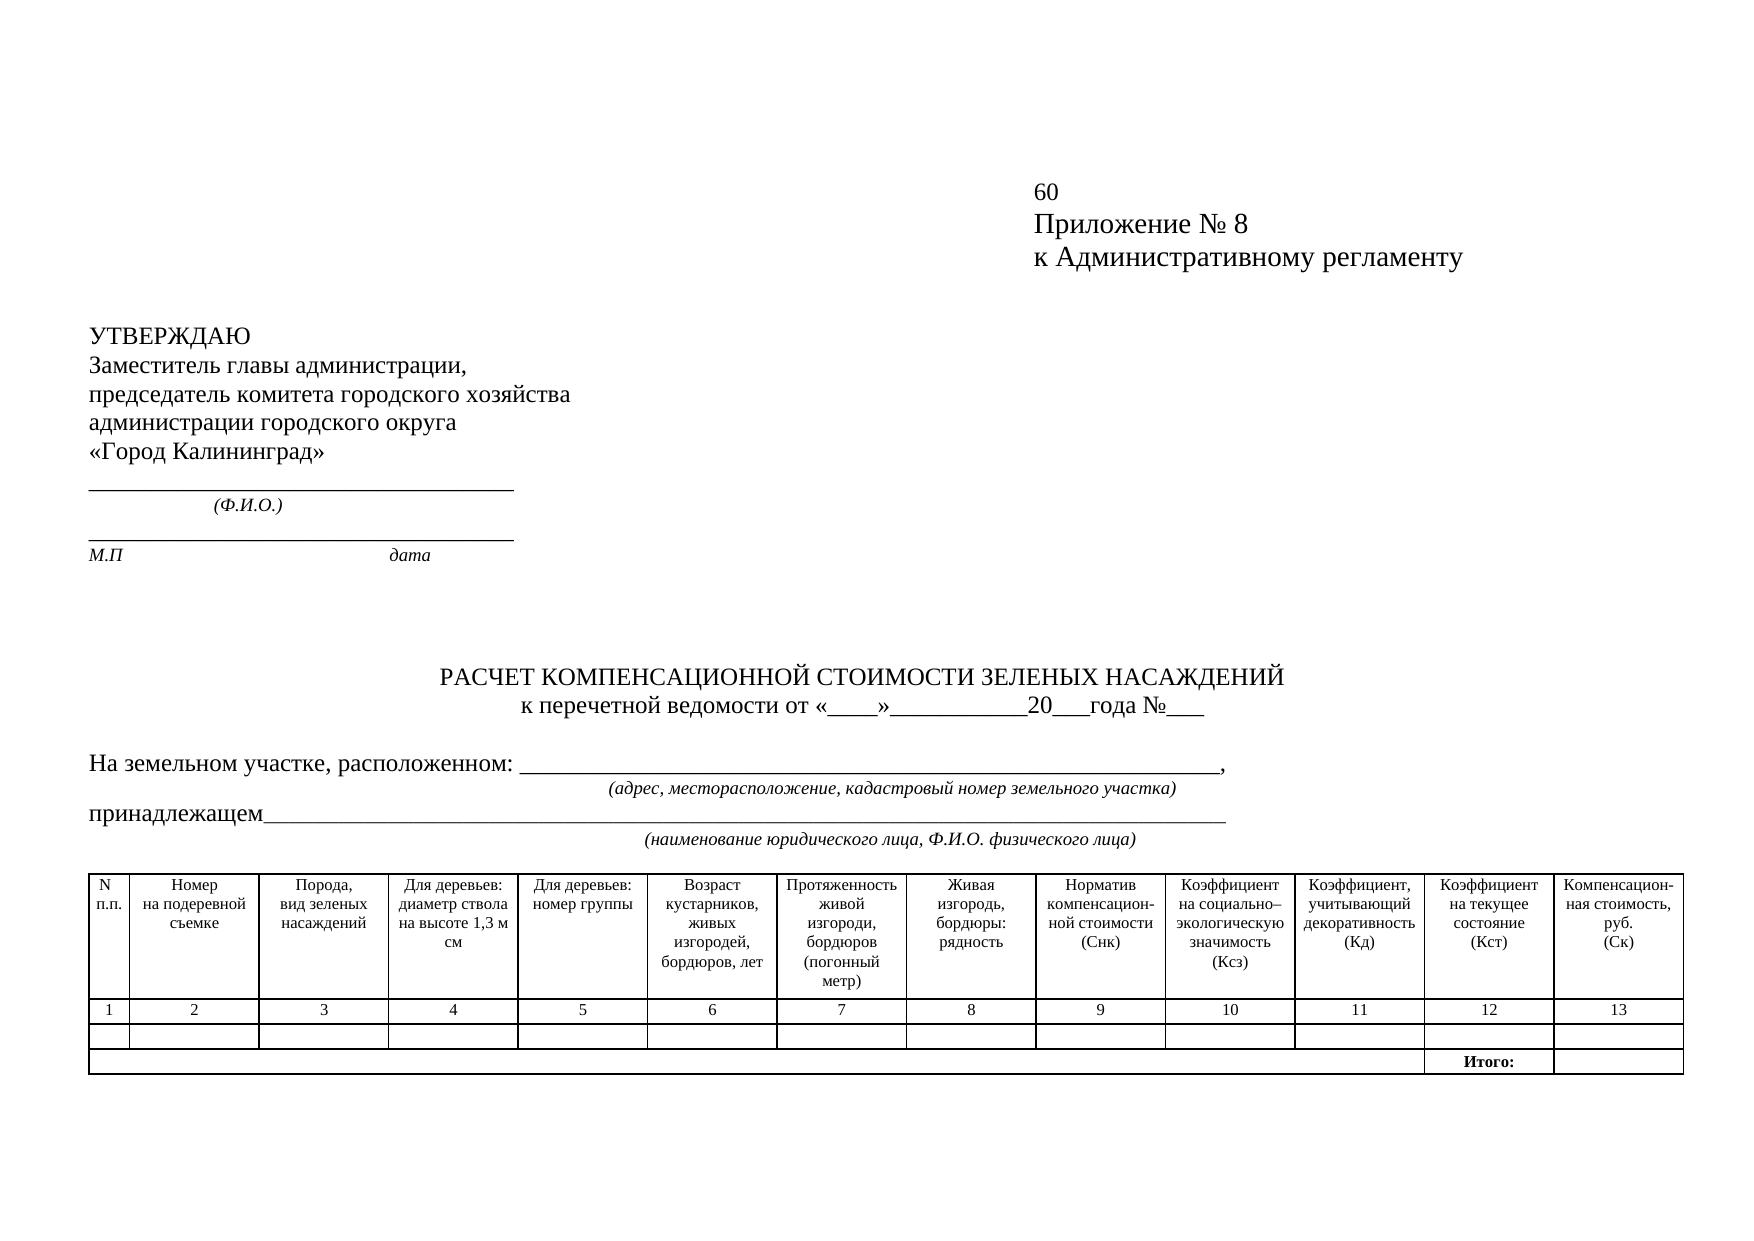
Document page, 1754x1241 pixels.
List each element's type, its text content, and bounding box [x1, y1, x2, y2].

table_cell [778, 1025, 906, 1048]
table_cell [907, 1025, 1035, 1048]
text (Ф.И.О.) [89, 494, 1636, 515]
table_cell [90, 1025, 129, 1048]
table_header Номер на подеревной съемке [130, 875, 258, 998]
text принадлежащем_____________________________________________________________________________ [89, 798, 1636, 828]
text председатель комитета городского хозяйства [89, 379, 1636, 407]
table_header Порода, вид зеленых насаждений [260, 875, 388, 998]
table_cell 11 [1296, 1000, 1424, 1023]
text На земельном участке, расположенном: ________________________________________________________, [89, 748, 1636, 777]
table_cell [389, 1025, 517, 1048]
text __________________________________ [89, 465, 1636, 494]
table_cell 7 [778, 1000, 906, 1023]
table_cell [1037, 1025, 1165, 1048]
table_cell 9 [1037, 1000, 1165, 1023]
text к Административному регламенту [1034, 239, 1636, 273]
text Заместитель главы администрации, [89, 350, 1636, 379]
table_header Для деревьев: диаметр ствола на высоте 1,3 м см [389, 875, 517, 998]
text «Город Калининград» [89, 436, 1636, 465]
text УТВЕРЖДАЮ [89, 321, 1636, 350]
text М.П дата [89, 544, 1636, 566]
text Приложение № 8 [1034, 206, 1651, 239]
table_header Компенсацион-ная стоимость, руб. (Ск) [1555, 875, 1683, 998]
table_header Возраст кустарников, живых изгородей, бордюров, лет [648, 875, 776, 998]
table_header Коэффициент на социально–экологическую значимость (Ксз) [1166, 875, 1294, 998]
table_cell [1296, 1025, 1424, 1048]
text __________________________________ [89, 515, 1636, 544]
table_cell [519, 1025, 647, 1048]
table_cell [90, 1050, 1424, 1073]
table_cell 8 [907, 1000, 1035, 1023]
table_cell 13 [1555, 1000, 1683, 1023]
text администрации городского округа [89, 407, 1636, 436]
table_cell [1555, 1025, 1683, 1048]
table_cell 12 [1425, 1000, 1553, 1023]
table_header Для деревьев: номер группы [519, 875, 647, 998]
table_header N п.п. [90, 875, 129, 998]
table_cell Итого: [1425, 1050, 1553, 1073]
table_header Коэффициент, учитывающий декоративность(Кд) [1296, 875, 1424, 998]
text 60 [1034, 177, 1651, 206]
table_cell 4 [389, 1000, 517, 1023]
table_cell 3 [260, 1000, 388, 1023]
text к перечетной ведомости от «____»___________20___года №___ [89, 691, 1636, 719]
table_cell [1555, 1050, 1683, 1073]
table_cell 10 [1166, 1000, 1294, 1023]
table_cell [1425, 1025, 1553, 1048]
table_cell 6 [648, 1000, 776, 1023]
text (наименование юридического лица, Ф.И.О. физического лица) [89, 828, 1636, 849]
text РАСЧЕТ КОМПЕНСАЦИОННОЙ СТОИМОСТИ ЗЕЛЕНЫХ НАСАЖДЕНИЙ [89, 662, 1636, 691]
table_cell 5 [519, 1000, 647, 1023]
table_cell 2 [130, 1000, 258, 1023]
table_cell 1 [90, 1000, 129, 1023]
table_cell [648, 1025, 776, 1048]
table_header Живая изгородь, бордюры: рядность [907, 875, 1035, 998]
table_cell [1166, 1025, 1294, 1048]
table_cell [260, 1025, 388, 1048]
table_header Коэффициент на текущее состояние (Кст) [1425, 875, 1553, 998]
table_header Норматив компенсацион- ной стоимости (Снк) [1037, 875, 1165, 998]
text (адрес, месторасположение, кадастровый номер земельного участка) [89, 777, 1621, 798]
table_header Протяженность живой изгороди, бордюров (погонный метр) [778, 875, 906, 998]
table_cell [130, 1025, 258, 1048]
